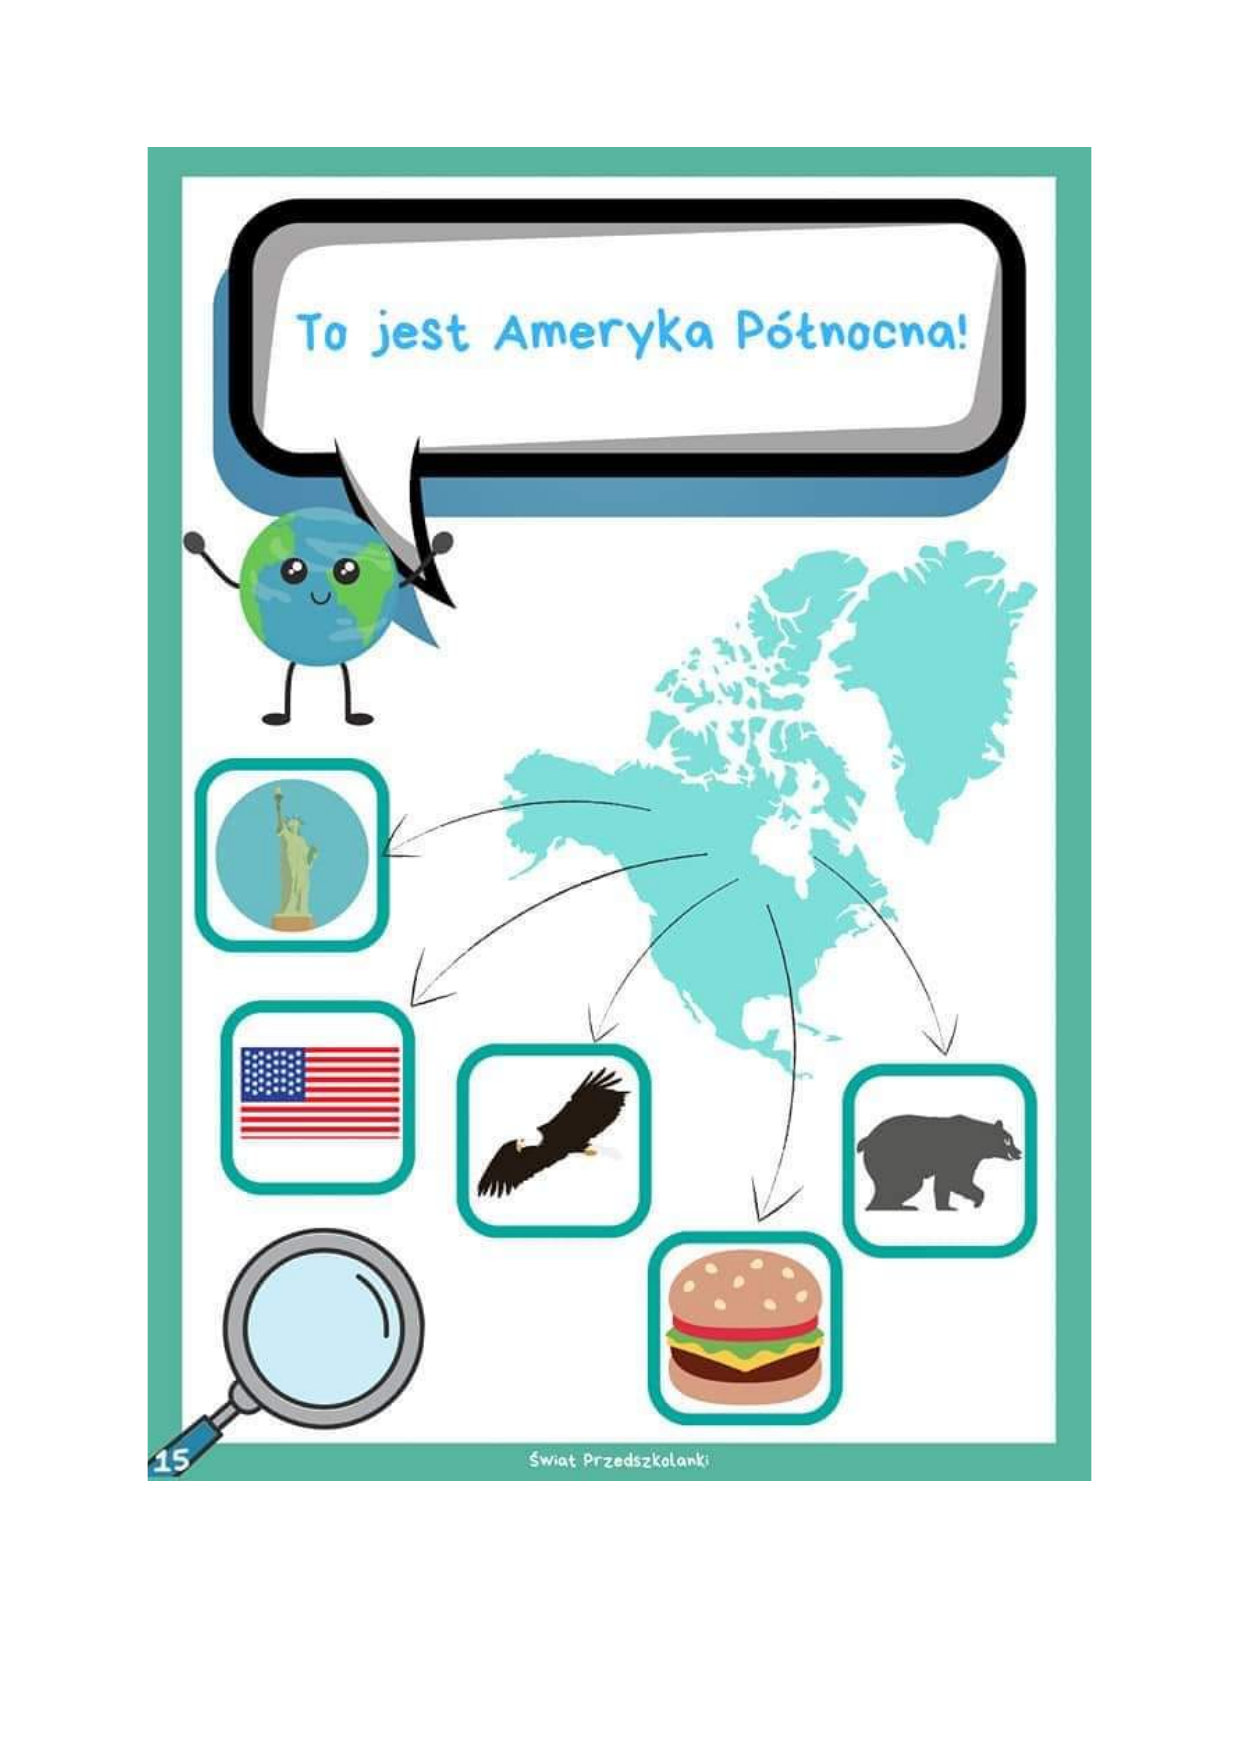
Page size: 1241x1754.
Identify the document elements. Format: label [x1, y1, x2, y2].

picture [147, 147, 1092, 1481]
